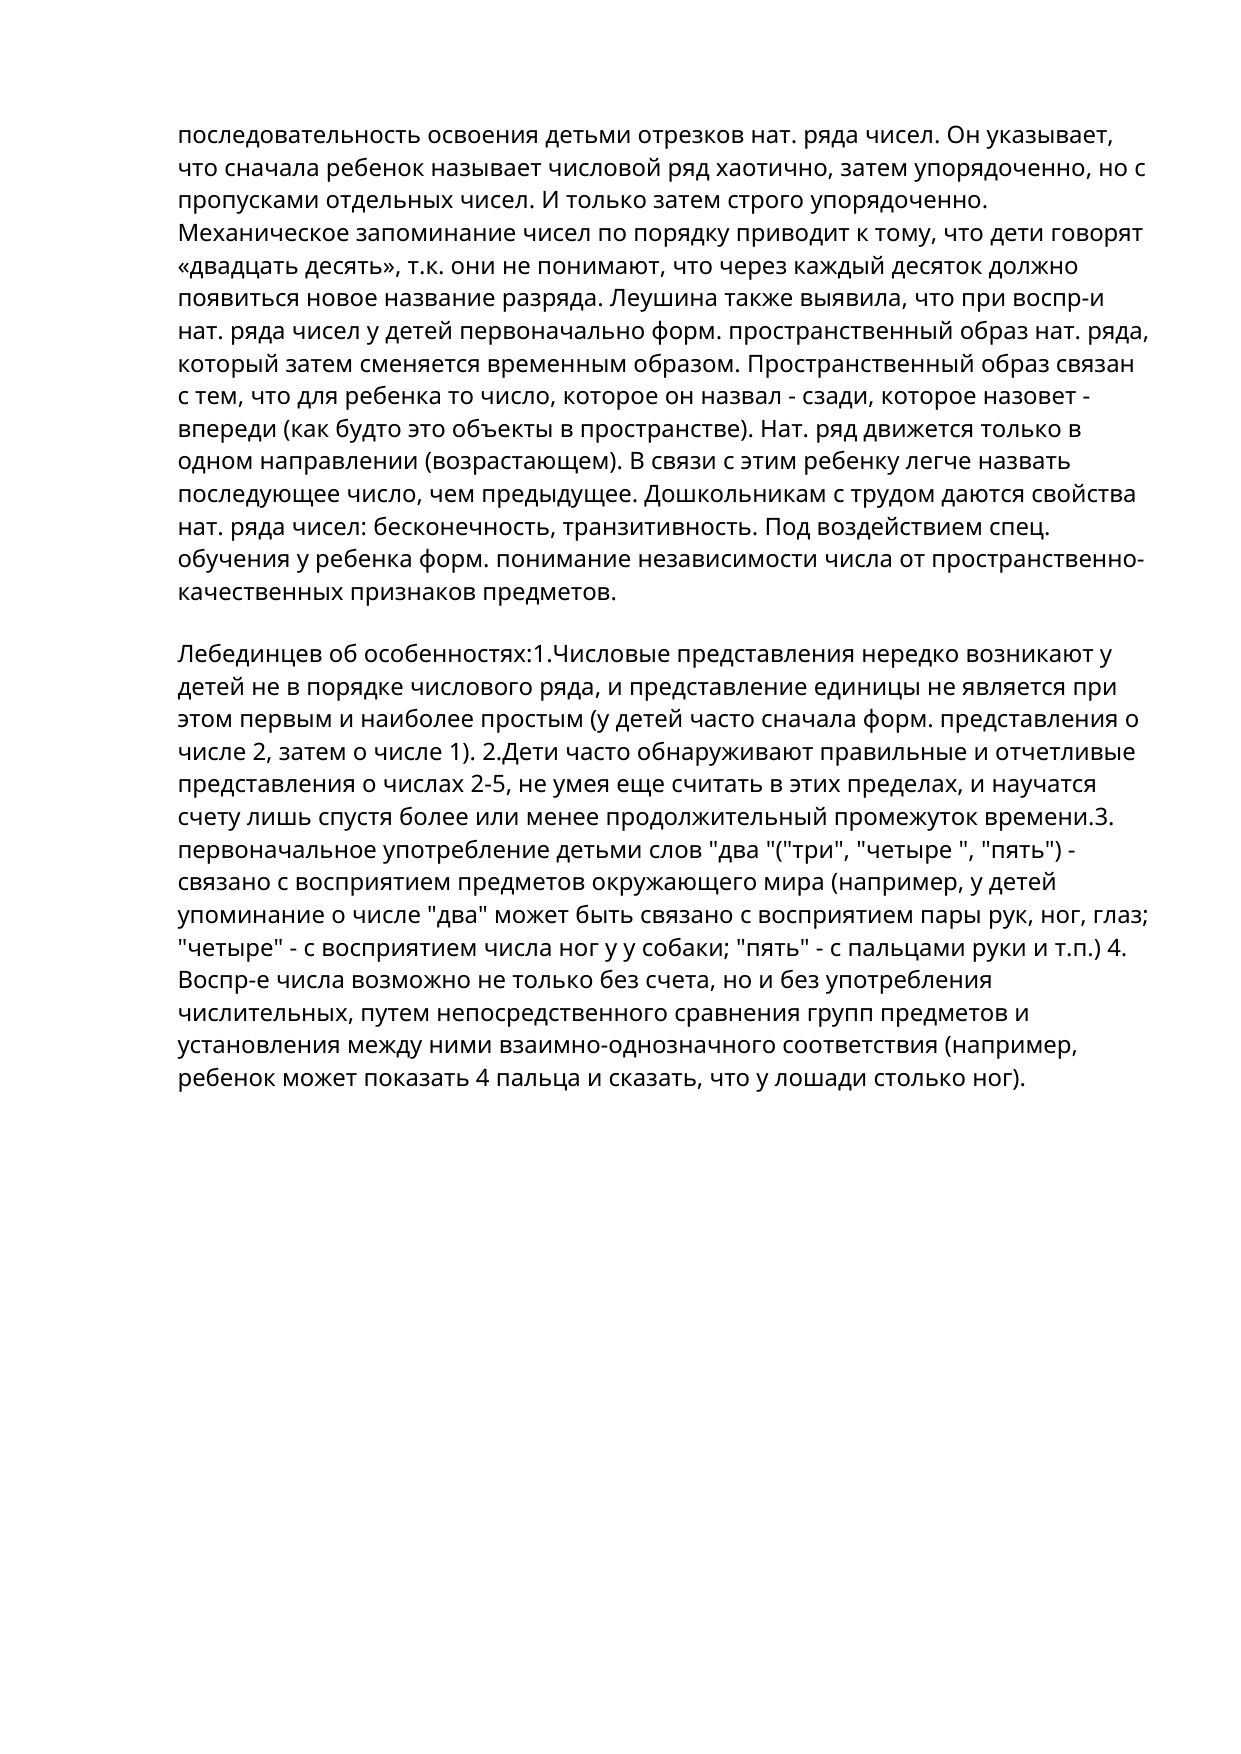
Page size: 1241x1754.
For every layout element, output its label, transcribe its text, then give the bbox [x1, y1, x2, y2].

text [177, 118, 1152, 607]
text Лебединцев об особенностях:1.Числовые представления нередко возникают у детей не в порядке числового ряда, и представление единицы не является при этом первым и наиболее простым (у детей часто сначала форм. представления о числе 2, затем о числе 1). 2.Дети часто обнаруживают правильные и отчетливые представления о числах 2-5, не умея еще считать в этих пределах, и научатся счету лишь спустя более или менее продолжительный промежуток времени.3. первоначальное употребление детьми слов "два "("три", "четыре ", "пять") - связано с восприятием предметов окружающего мира (например, у детей упоминание о числе "два" может быть связано с восприятием пары рук, ног, глаз; "четыре" - с восприятием числа ног у у собаки; "пять" - с пальцами руки и т.п.) 4. Воспр-е числа возможно не только без счета, но и без употребления числительных, путем непосредственного сравнения групп предметов и установления между ними взаимно-однозначного соответствия (например, ребенок может показать 4 пальца и сказать, что у лошади столько ног). [177, 637, 1152, 1093]
